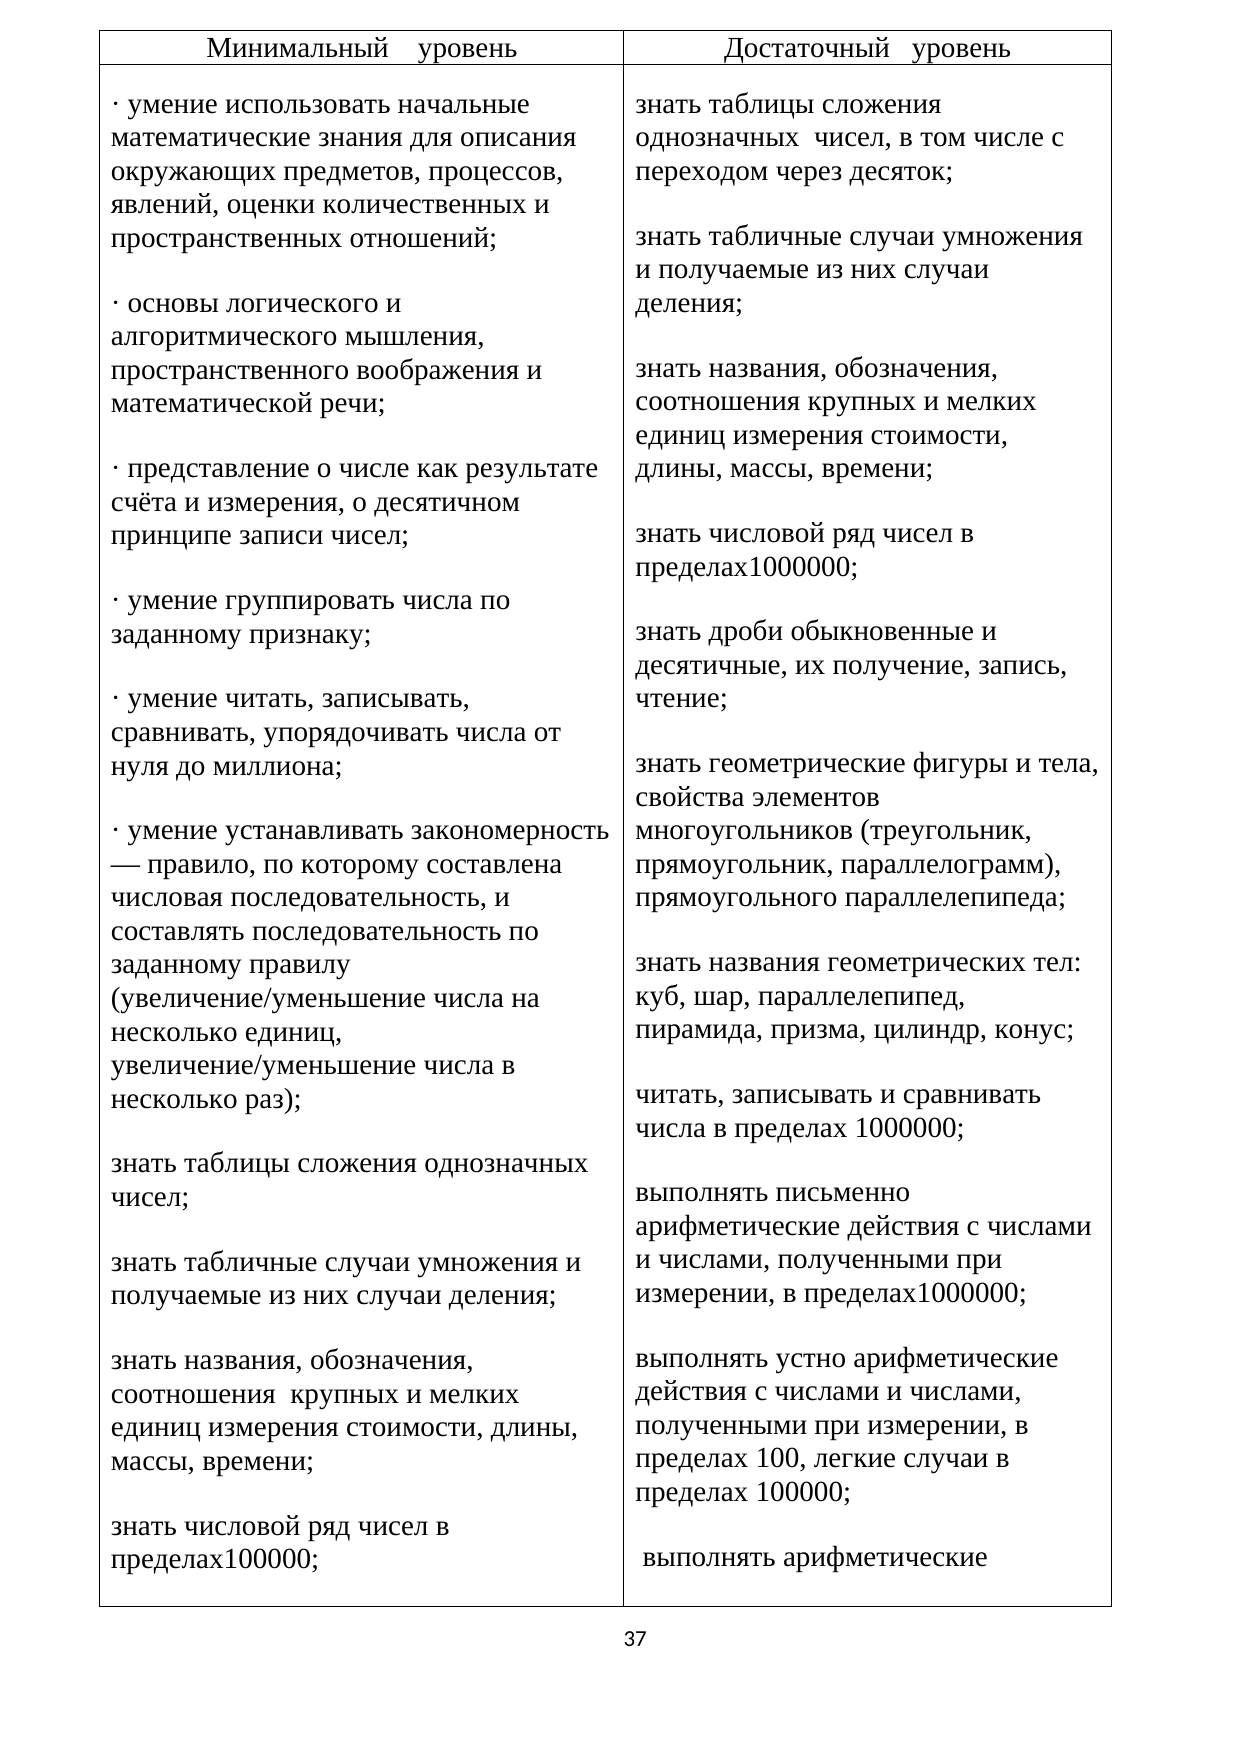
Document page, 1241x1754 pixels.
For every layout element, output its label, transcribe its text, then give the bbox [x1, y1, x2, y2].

table_header Минимальный уровень [100, 31, 623, 64]
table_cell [100, 65, 623, 1606]
table_header Достаточный уровень [624, 31, 1111, 64]
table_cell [624, 65, 1111, 1606]
